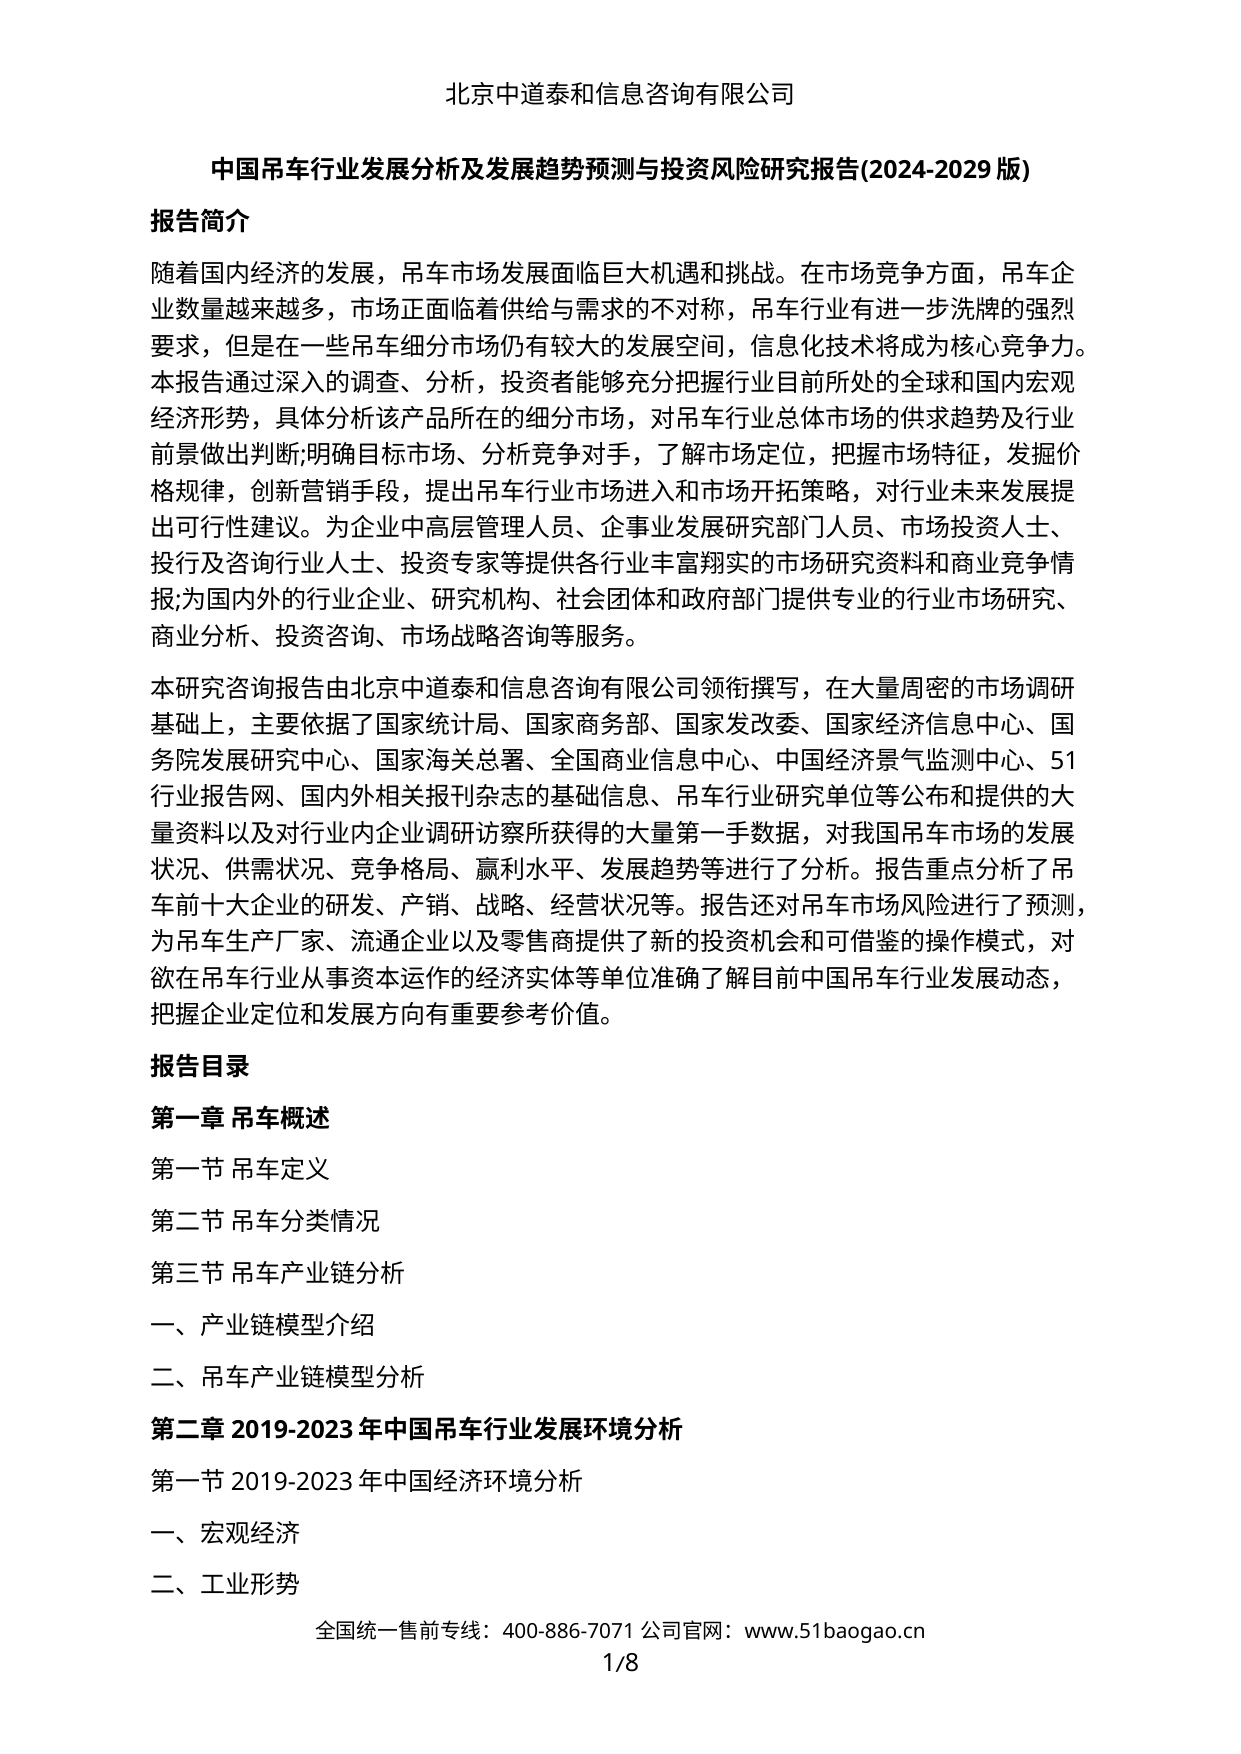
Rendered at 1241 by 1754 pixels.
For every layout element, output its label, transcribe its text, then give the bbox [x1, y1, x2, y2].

text 中国吊车行业发展分析及发展趋势预测与投资风险研究报告(2024-2029版) [150, 150, 1090, 186]
text 报告简介 [150, 202, 1090, 238]
text 一、宏观经济 [150, 1513, 1090, 1549]
text 第三节 吊车产业链分析 [150, 1254, 1090, 1290]
text 第二节 吊车分类情况 [150, 1202, 1090, 1238]
text 第二章 2019-2023年中国吊车行业发展环境分析 [150, 1409, 1090, 1446]
text 第一章 吊车概述 [150, 1098, 1090, 1134]
text 第一节 2019-2023年中国经济环境分析 [150, 1461, 1090, 1497]
text 二、工业形势 [150, 1565, 1090, 1601]
text 二、吊车产业链模型分析 [150, 1357, 1090, 1394]
text 本研究咨询报告由北京中道泰和信息咨询有限公司领衔撰写，在大量周密的市场调研基础上，主要依据了国家统计局、国家商务部、国家发改委、国家经济信息中心、国务院发展研究中心、国家海关总署、全国商业信息中心、中国经济景气监测中心、51行业报告网、国内外相关报刊杂志的基础信息、吊车行业研究单位等公布和提供的大量资料以及对行业内企业调研访察所获得的大量第一手数据，对我国吊车市场的发展状况、供需状况、竞争格局、赢利水平、发展趋势等进行了分析。报告重点分析了吊车前十大企业的研发、产销、战略、经营状况等。报告还对吊车市场风险进行了预测，为吊车生产厂家、流通企业以及零售商提供了新的投资机会和可借鉴的操作模式，对欲在吊车行业从事资本运作的经济实体等单位准确了解目前中国吊车行业发展动态，把握企业定位和发展方向有重要参考价值。 [150, 668, 1090, 1031]
text 一、产业链模型介绍 [150, 1306, 1090, 1342]
text 第一节 吊车定义 [150, 1150, 1090, 1186]
text 报告目录 [150, 1046, 1090, 1082]
text 随着国内经济的发展，吊车市场发展面临巨大机遇和挑战。在市场竞争方面，吊车企业数量越来越多，市场正面临着供给与需求的不对称，吊车行业有进一步洗牌的强烈要求，但是在一些吊车细分市场仍有较大的发展空间，信息化技术将成为核心竞争力。本报告通过深入的调查、分析，投资者能够充分把握行业目前所处的全球和国内宏观经济形势，具体分析该产品所在的细分市场，对吊车行业总体市场的供求趋势及行业前景做出判断;明确目标市场、分析竞争对手，了解市场定位，把握市场特征，发掘价格规律，创新营销手段，提出吊车行业市场进入和市场开拓策略，对行业未来发展提出可行性建议。为企业中高层管理人员、企事业发展研究部门人员、市场投资人士、投行及咨询行业人士、投资专家等提供各行业丰富翔实的市场研究资料和商业竞争情报;为国内外的行业企业、研究机构、社会团体和政府部门提供专业的行业市场研究、商业分析、投资咨询、市场战略咨询等服务。 [150, 254, 1090, 652]
